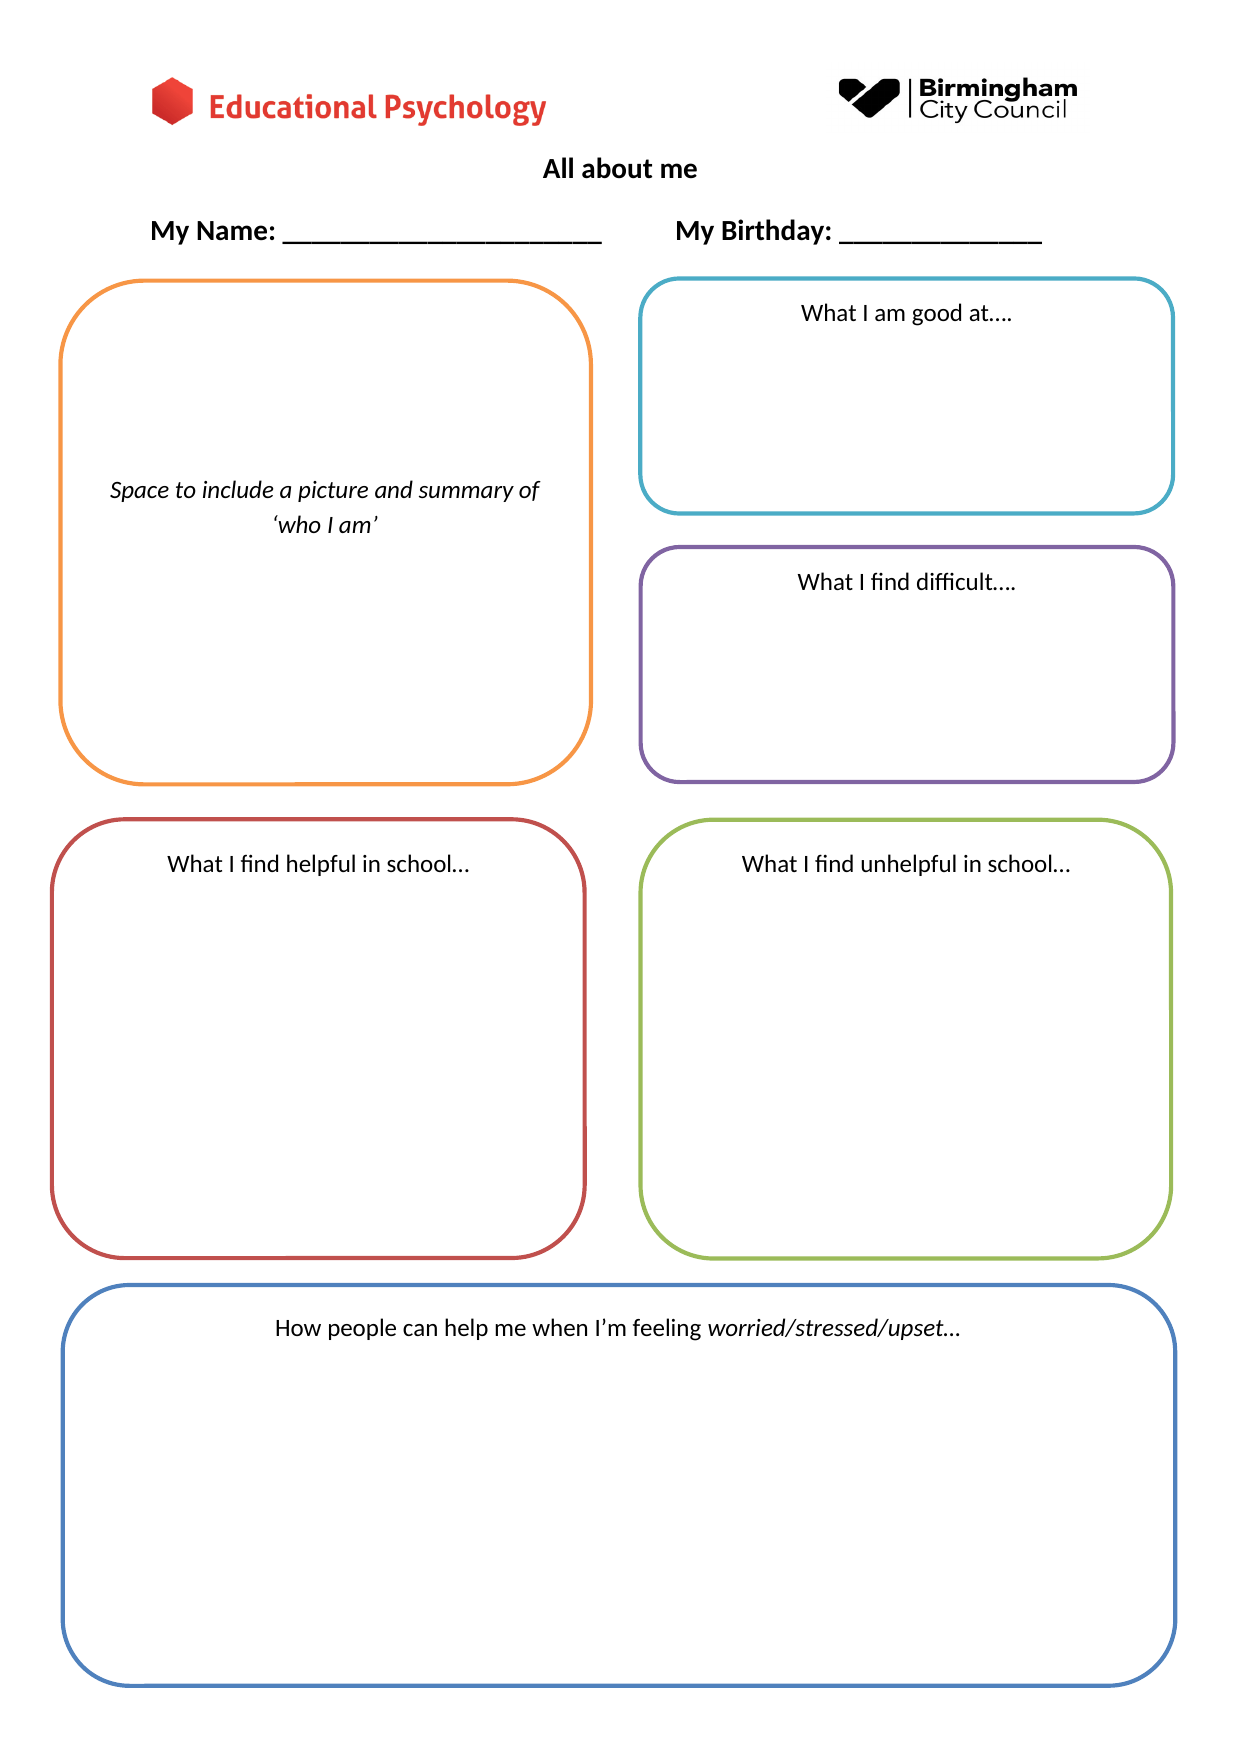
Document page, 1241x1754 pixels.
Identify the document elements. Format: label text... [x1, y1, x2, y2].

picture [825, 62, 1091, 133]
text All about me [150, 150, 1090, 186]
text My Name: ______________________ My Birthday: ______________ [150, 212, 1090, 247]
picture [150, 73, 552, 130]
